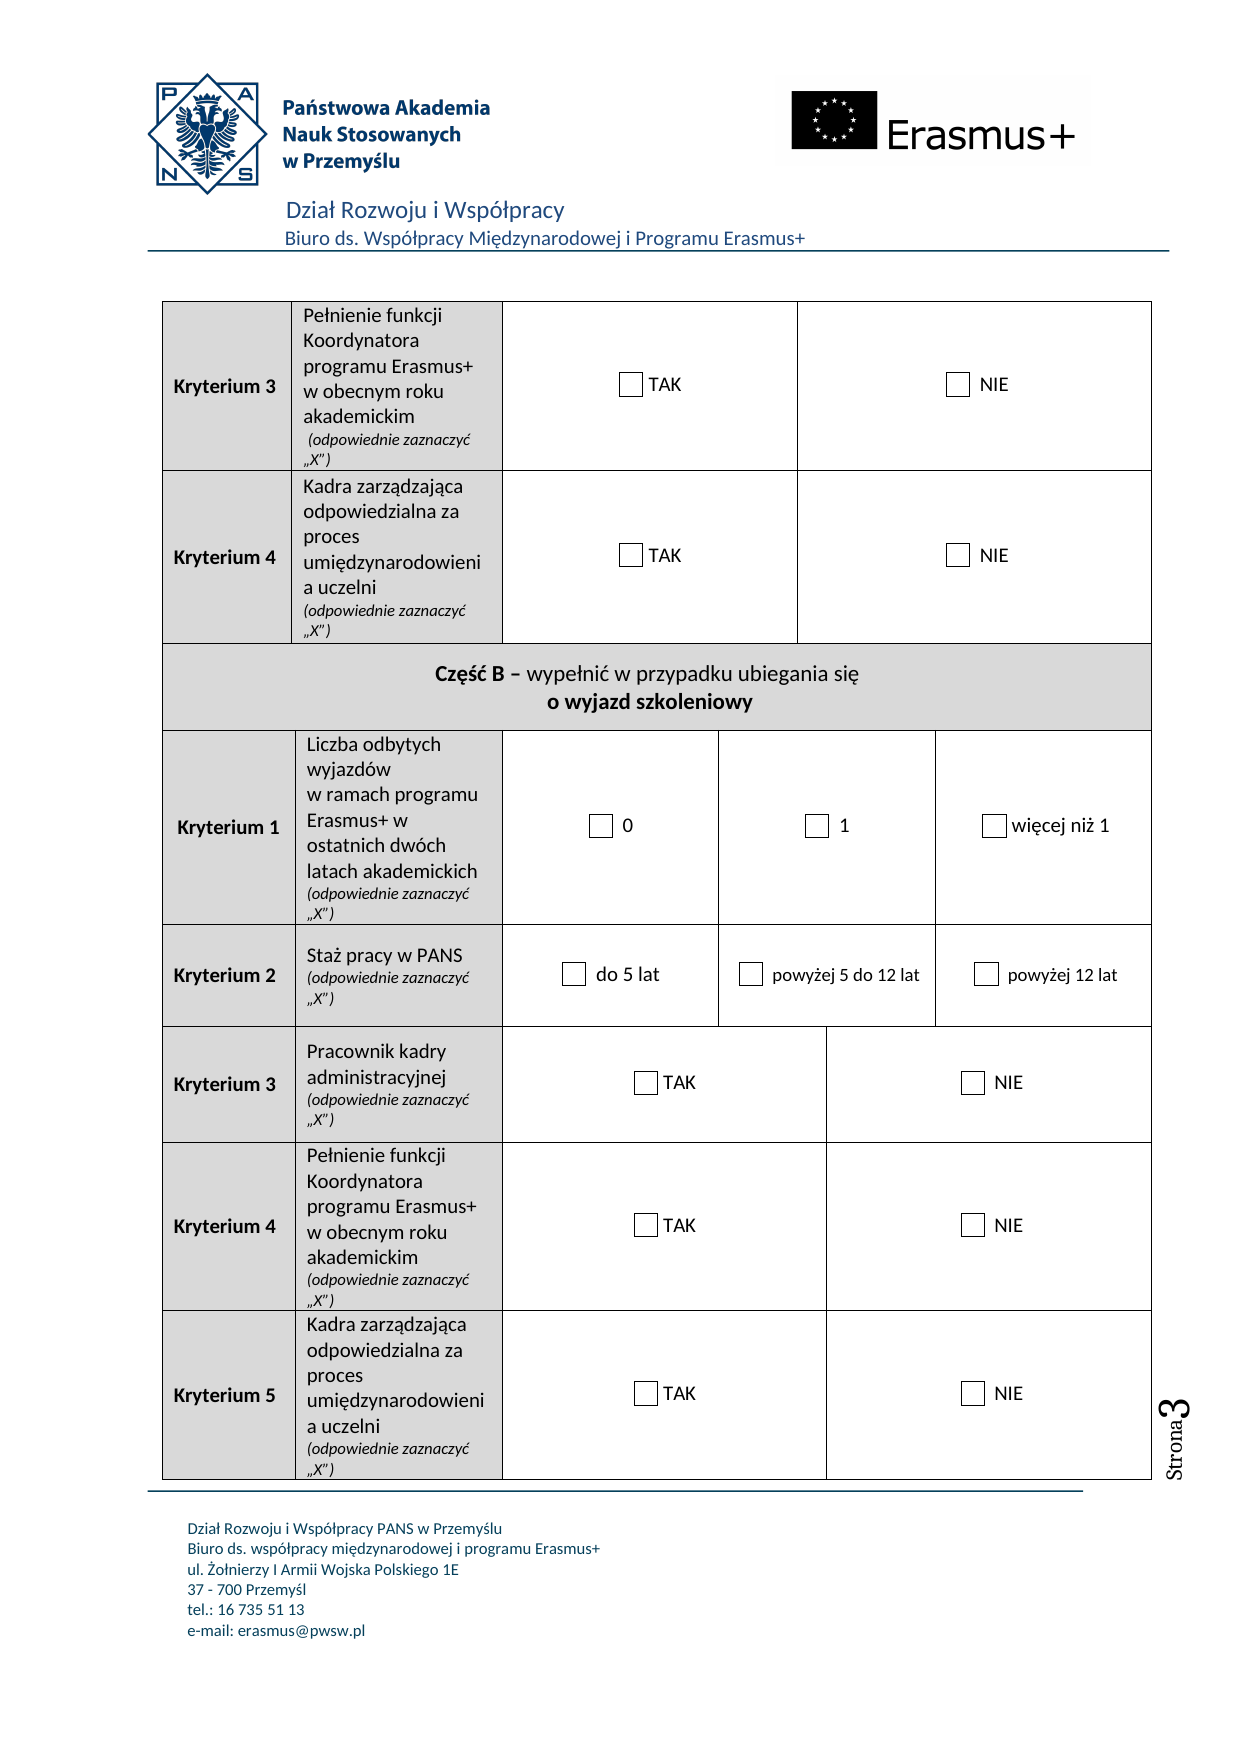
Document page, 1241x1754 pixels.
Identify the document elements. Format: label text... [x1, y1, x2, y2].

picture [267, 1628, 274, 1636]
picture [225, 1523, 232, 1534]
picture [463, 1526, 470, 1534]
picture [239, 1604, 246, 1615]
table_cell Staż pracy w PANS (odpowiednie zaznaczyć „X”) [296, 925, 502, 1026]
picture [422, 1567, 427, 1578]
picture [332, 1522, 336, 1534]
picture [441, 1546, 446, 1554]
table_cell Pełnienie funkcji Koordynatora programu Erasmus+ w obecnym roku akademickim (odpowiednie zaznaczyć „X”) [296, 1143, 502, 1310]
picture [389, 1547, 395, 1554]
table_cell Kryterium 5 [163, 1311, 295, 1479]
table_cell TAK [503, 1311, 826, 1479]
picture [193, 1607, 200, 1615]
picture [147, 73, 495, 195]
picture [252, 1629, 258, 1636]
table_cell Liczba odbytych wyjazdów w ramach programu Erasmus+ w ostatnich dwóch latach akademickich (odpowiednie zaznaczyć „X”) [296, 731, 502, 924]
table_cell Kryterium 3 [163, 1027, 295, 1142]
table_cell TAK [503, 1027, 826, 1142]
picture [430, 1546, 436, 1554]
table_cell Kadra zarządzająca odpowiedzialna za proces umiędzynarodowienia uczelni (odpowiednie zaznaczyć „X”) [296, 1311, 502, 1479]
picture [362, 1542, 366, 1554]
table_cell Kryterium 4 [163, 471, 291, 643]
table_cell TAK [503, 471, 797, 643]
table_cell NIE [827, 1027, 1151, 1142]
table_cell Kryterium 3 [163, 302, 291, 470]
picture [320, 1628, 328, 1636]
table_cell Kadra zarządzająca odpowiedzialna za proces umiędzynarodowienia uczelni (odpowiednie zaznaczyć „X”) [292, 471, 502, 643]
table_cell Pracownik kadry administracyjnej (odpowiednie zaznaczyć „X”) [296, 1027, 502, 1142]
picture [775, 75, 1091, 166]
picture [256, 1567, 263, 1573]
table_cell Kryterium 2 [163, 925, 295, 1026]
picture [214, 1629, 220, 1636]
picture [338, 1628, 344, 1636]
picture [252, 1526, 258, 1534]
table_cell NIE [827, 1311, 1151, 1479]
table_cell Pełnienie funkcji Koordynatora programu Erasmus+ w obecnym roku akademickim (odpowiednie zaznaczyć „X”) [292, 302, 502, 470]
picture [216, 1522, 220, 1534]
picture [297, 1567, 304, 1575]
table_cell Część B – wypełnić w przypadku ubiegania się o wyjazd szkoleniowy [163, 644, 1151, 730]
picture [267, 1587, 274, 1595]
picture [238, 1628, 245, 1636]
table_cell Kryterium 1 [163, 731, 295, 924]
picture [396, 1567, 401, 1575]
table_cell TAK [503, 302, 797, 470]
table_cell więcej niż 1 [936, 731, 1151, 924]
picture [351, 1527, 357, 1534]
table_cell powyżej 12 lat [936, 925, 1151, 1026]
picture [510, 1546, 517, 1554]
picture [337, 1546, 343, 1554]
picture [296, 1625, 307, 1638]
table_cell TAK [503, 1143, 826, 1310]
table_cell NIE [798, 302, 1151, 470]
picture [349, 1546, 356, 1554]
picture [590, 1545, 599, 1553]
table_cell Kryterium 4 [163, 1143, 295, 1310]
picture [263, 1546, 268, 1554]
picture [349, 1567, 354, 1575]
picture [206, 1628, 212, 1636]
picture [419, 1526, 427, 1534]
picture [197, 1587, 202, 1595]
table_cell do 5 lat [503, 925, 718, 1026]
table_cell NIE [827, 1143, 1151, 1310]
picture [363, 1568, 369, 1575]
table_cell 0 [503, 731, 718, 924]
table_cell powyżej 5 do 12 lat [719, 925, 935, 1026]
picture [252, 1546, 258, 1554]
table_cell NIE [798, 471, 1151, 643]
picture [564, 1546, 571, 1554]
picture [299, 1629, 307, 1635]
table_cell 1 [719, 731, 935, 924]
picture [414, 1567, 419, 1575]
